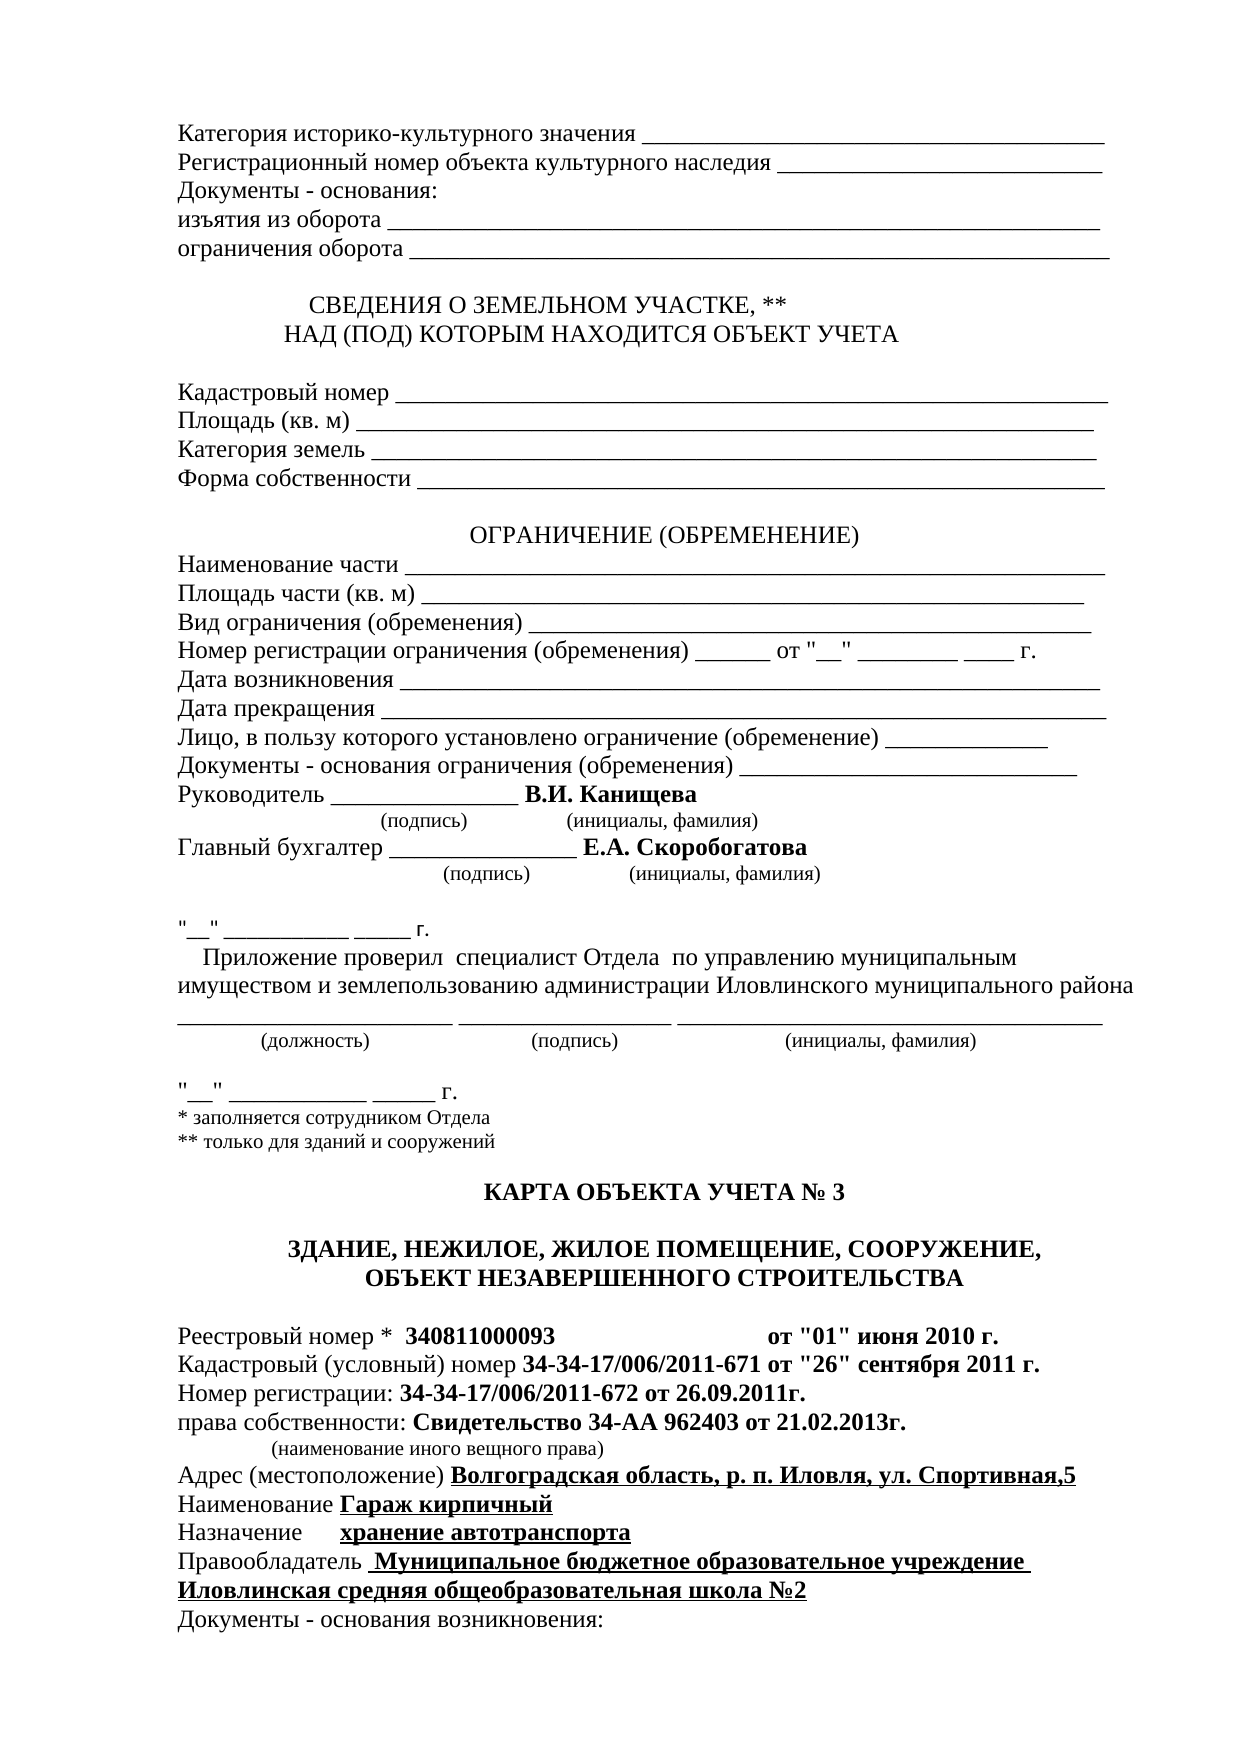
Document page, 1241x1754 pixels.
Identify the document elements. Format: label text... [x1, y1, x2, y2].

text Кадастровый (условный) номер 34-34-17/006/2011-671 от "26" сентября 2011 г. [177, 1349, 1152, 1378]
text КАРТА ОБЪЕКТА УЧЕТА № 3 [177, 1177, 1152, 1206]
text ОГРАНИЧЕНИЕ (ОБРЕМЕНЕНИЕ) [177, 521, 1152, 549]
text Номер регистрации ограничения (обременения) ______ от "__" ________ ____ г. [177, 636, 1152, 664]
text Номер регистрации: 34-34-17/006/2011-672 от 26.09.2011г. [177, 1378, 1152, 1407]
text * заполняется сотрудником Отдела [177, 1105, 1152, 1129]
text Форма собственности _______________________________________________________ [177, 463, 1152, 492]
text Документы - основания: [177, 176, 1152, 204]
text СВЕДЕНИЯ О ЗЕМЕЛЬНОМ УЧАСТКЕ, ** [177, 291, 1152, 319]
text Регистрационный номер объекта культурного наследия __________________________ [177, 147, 1152, 176]
text Документы - основания возникновения: [177, 1604, 1152, 1632]
text Площадь (кв. м) ___________________________________________________________ [177, 406, 1152, 434]
text ______________________ _________________ __________________________________ [177, 999, 1152, 1028]
text Наименование Гараж кирпичный [177, 1489, 1152, 1517]
text Вид ограничения (обременения) _____________________________________________ [177, 607, 1152, 636]
text ОБЪЕКТ НЕЗАВЕРШЕННОГО СТРОИТЕЛЬСТВА [177, 1263, 1152, 1292]
text ограничения оборота ________________________________________________________ [177, 233, 1152, 262]
text Приложение проверил специалист Отдела по управлению муниципальным имуществом и землепользованию администрации Иловлинского муниципального района [177, 942, 1152, 999]
text права собственности: Свидетельство 34-АА 962403 от 21.02.2013г. [177, 1407, 1152, 1436]
text Лицо, в пользу которого установлено ограничение (обременение) _____________ [177, 722, 1152, 751]
text Реестровый номер * 340811000093 от "01" июня 2010 г. [177, 1321, 1152, 1349]
text (должность) (подпись) (инициалы, фамилия) [177, 1028, 1152, 1052]
text Руководитель _______________ В.И. Канищева [177, 779, 1152, 808]
text "__" ___________ _____ г. [177, 914, 1152, 942]
text ** только для зданий и сооружений [177, 1129, 1152, 1153]
text Категория земель __________________________________________________________ [177, 434, 1152, 463]
text Кадастровый номер _________________________________________________________ [177, 377, 1152, 406]
text НАД (ПОД) КОТОРЫМ НАХОДИТСЯ ОБЪЕКТ УЧЕТА [177, 319, 1152, 348]
text Документы - основания ограничения (обременения) ___________________________ [177, 751, 1152, 779]
text Дата прекращения __________________________________________________________ [177, 693, 1152, 722]
text Площадь части (кв. м) _____________________________________________________ [177, 578, 1152, 607]
text "__" ___________ _____ г. [177, 1076, 1152, 1105]
text (наименование иного вещного права) [177, 1436, 1152, 1460]
text изъятия из оборота _________________________________________________________ [177, 204, 1152, 233]
text (подпись) (инициалы, фамилия) [177, 808, 1152, 832]
text Дата возникновения ________________________________________________________ [177, 664, 1152, 693]
text Назначение хранение автотранспорта [177, 1517, 1152, 1546]
text Главный бухгалтер _______________ Е.А. Скоробогатова [177, 832, 1152, 861]
text Категория историко-культурного значения _____________________________________ [177, 118, 1152, 147]
text ЗДАНИЕ, НЕЖИЛОЕ, ЖИЛОЕ ПОМЕЩЕНИЕ, СООРУЖЕНИЕ, [177, 1234, 1152, 1263]
text Правообладатель Муниципальное бюджетное образовательное учреждение Иловлинская средняя общеобразовательная школа №2 [177, 1546, 1152, 1604]
text (подпись) (инициалы, фамилия) [177, 861, 1152, 885]
text Наименование части ________________________________________________________ [177, 549, 1152, 578]
text Адрес (местоположение) Волгоградская область, р. п. Иловля, ул. Спортивная,5 [177, 1460, 1152, 1489]
